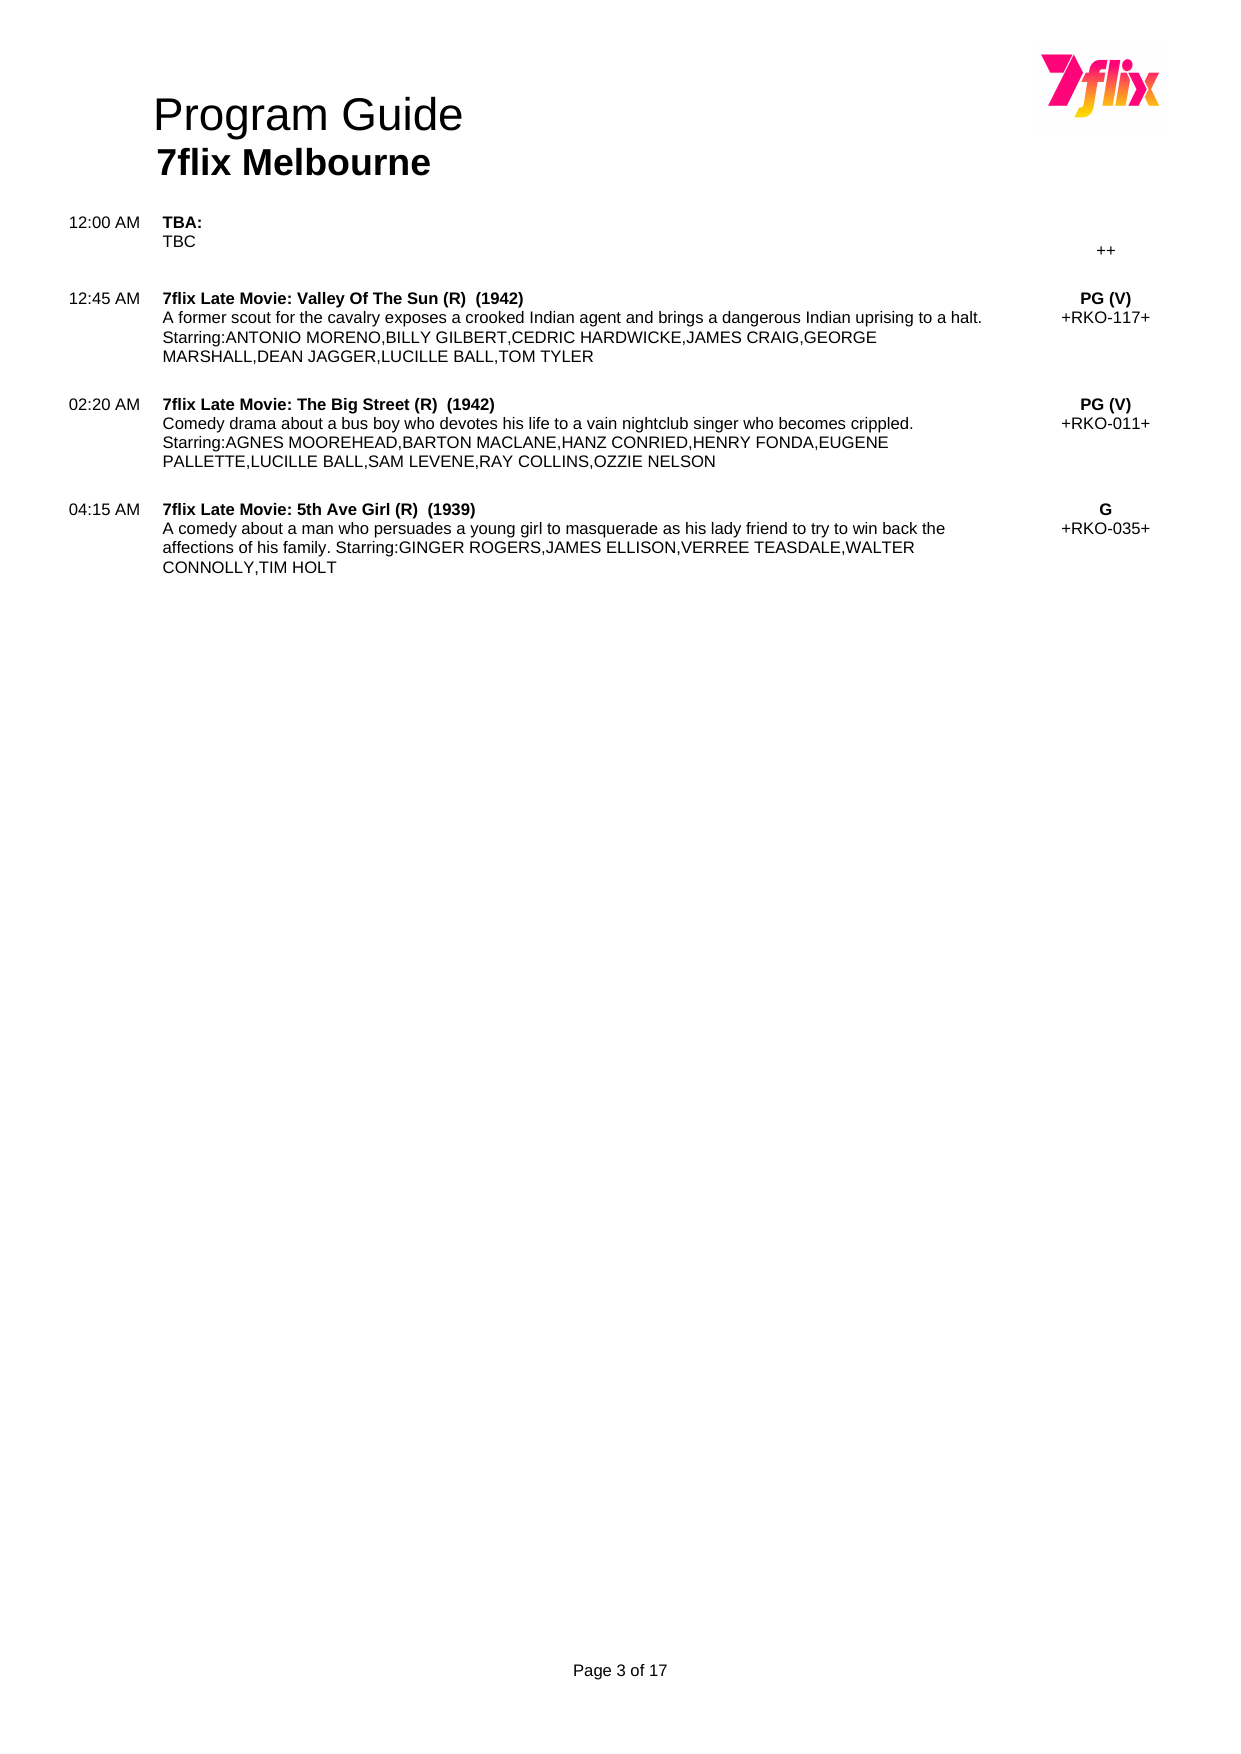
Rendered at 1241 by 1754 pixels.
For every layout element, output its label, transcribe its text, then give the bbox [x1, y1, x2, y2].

table_header 7flix Late Movie: The Big Street (R) (1942) Comedy drama about a bus boy who devotes his life to a vain nightclub singer who becomes crippled. Starring:AGNES MOOREHEAD,BARTON MACLANE,HANZ CONRIED,HENRY FONDA,EUGENE PALLETTE,LUCILLE BALL,SAM LEVENE,RAY COLLINS,OZZIE NELSON [151, 395, 1022, 471]
table_header 12:45 AM [51, 289, 151, 366]
table_header ++ [1022, 213, 1189, 260]
table_header 02:20 AM [51, 395, 151, 471]
table_header 7flix Late Movie: Valley Of The Sun (R) (1942) A former scout for the cavalry exposes a crooked Indian agent and brings a dangerous Indian uprising to a halt. Starring:ANTONIO MORENO,BILLY GILBERT,CEDRIC HARDWICKE,JAMES CRAIG,GEORGE MARSHALL,DEAN JAGGER,LUCILLE BALL,TOM TYLER [151, 289, 1022, 366]
table_header 04:15 AM [51, 500, 151, 577]
table_header 12:00 AM [51, 213, 151, 260]
table_header TBA: TBC [151, 213, 1022, 260]
table_header PG (V) +RKO-011+ [1022, 395, 1189, 471]
table_header 7flix Late Movie: 5th Ave Girl (R) (1939) A comedy about a man who persuades a young girl to masquerade as his lady friend to try to win back the affections of his family. Starring:GINGER ROGERS,JAMES ELLISON,VERREE TEASDALE,WALTER CONNOLLY,TIM HOLT [151, 500, 1022, 577]
picture [1031, 41, 1170, 131]
table_header G +RKO-035+ [1022, 500, 1189, 577]
table_header PG (V) +RKO-117+ [1022, 289, 1189, 366]
